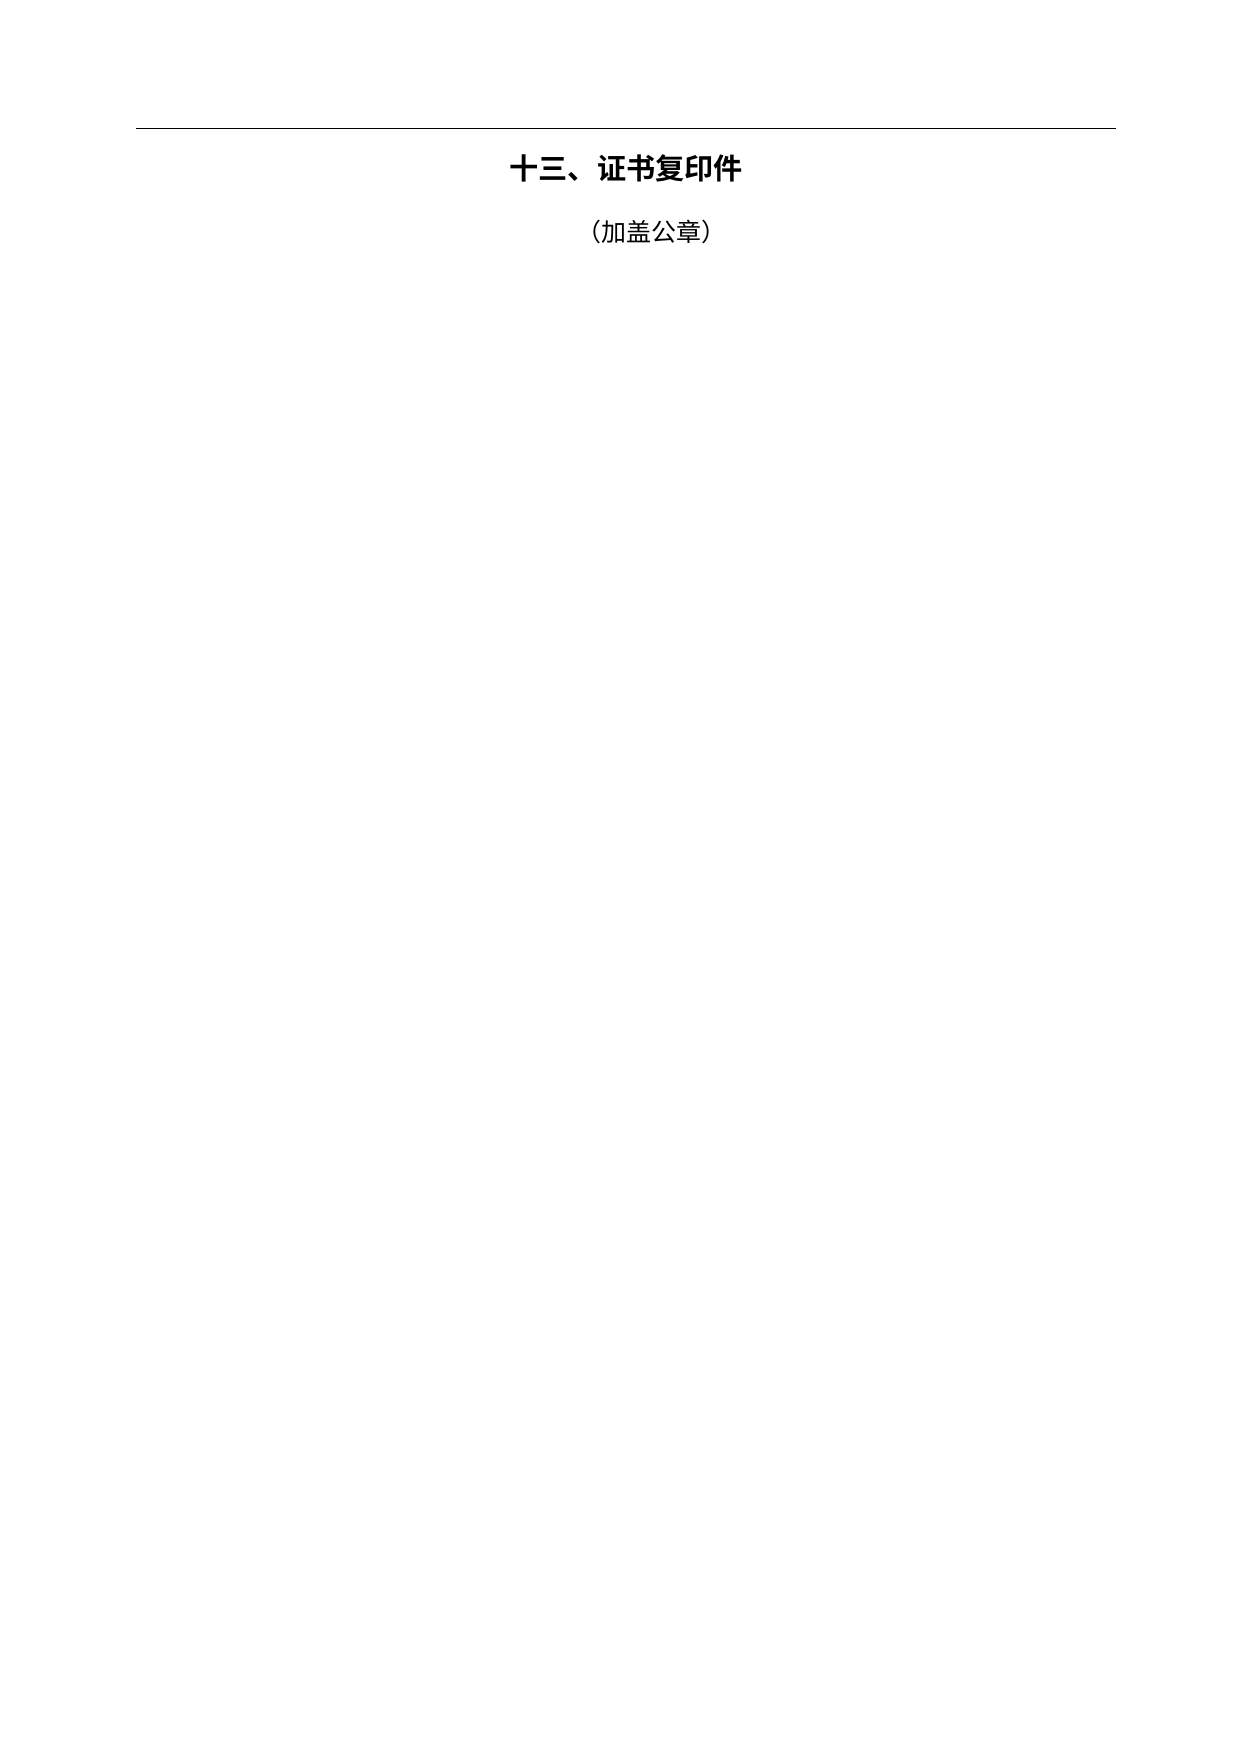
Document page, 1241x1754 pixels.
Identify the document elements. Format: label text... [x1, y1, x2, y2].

text 十三、证书复印件 [136, 129, 1116, 192]
text （加盖公章） [136, 192, 1116, 254]
